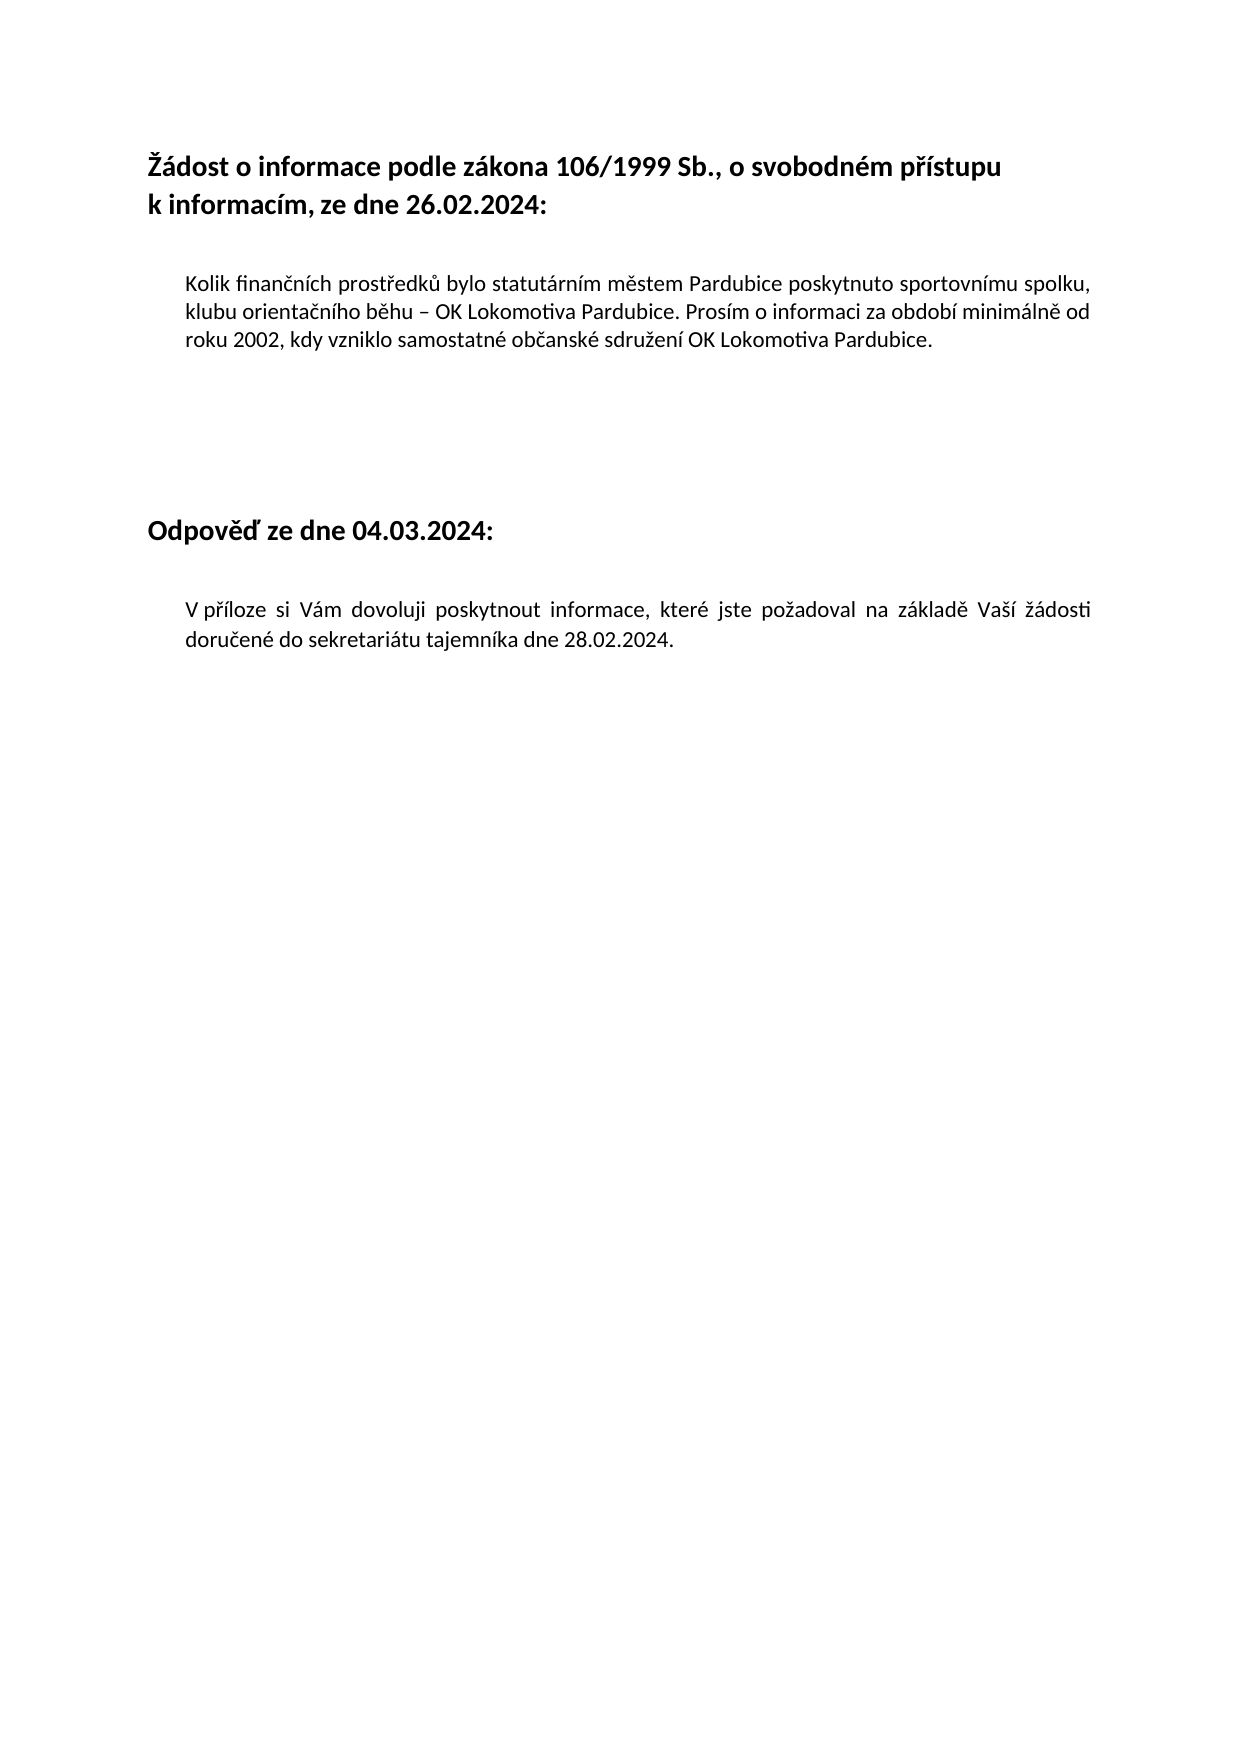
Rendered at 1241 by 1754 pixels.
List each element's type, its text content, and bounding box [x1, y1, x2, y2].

text Žádost o informace podle zákona 106/1999 Sb., o svobodném přístupu k informacím, ze dne 26.02.2024: [148, 148, 1093, 222]
text Kolik finančních prostředků bylo statutárním městem Pardubice poskytnuto sportovnímu spolku, klubu orientačního běhu – OK Lokomotiva Pardubice. Prosím o informaci za období minimálně od roku 2002, kdy vzniklo samostatné občanské sdružení OK Lokomotiva Pardubice. [185, 269, 1093, 353]
text Odpověď ze dne 04.03.2024: [148, 512, 1093, 548]
text V příloze si Vám dovoluji poskytnout informace, které jste požadoval na základě Vaší žádosti doručené do sekretariátu tajemníka dne 28.02.2024. [185, 595, 1093, 653]
